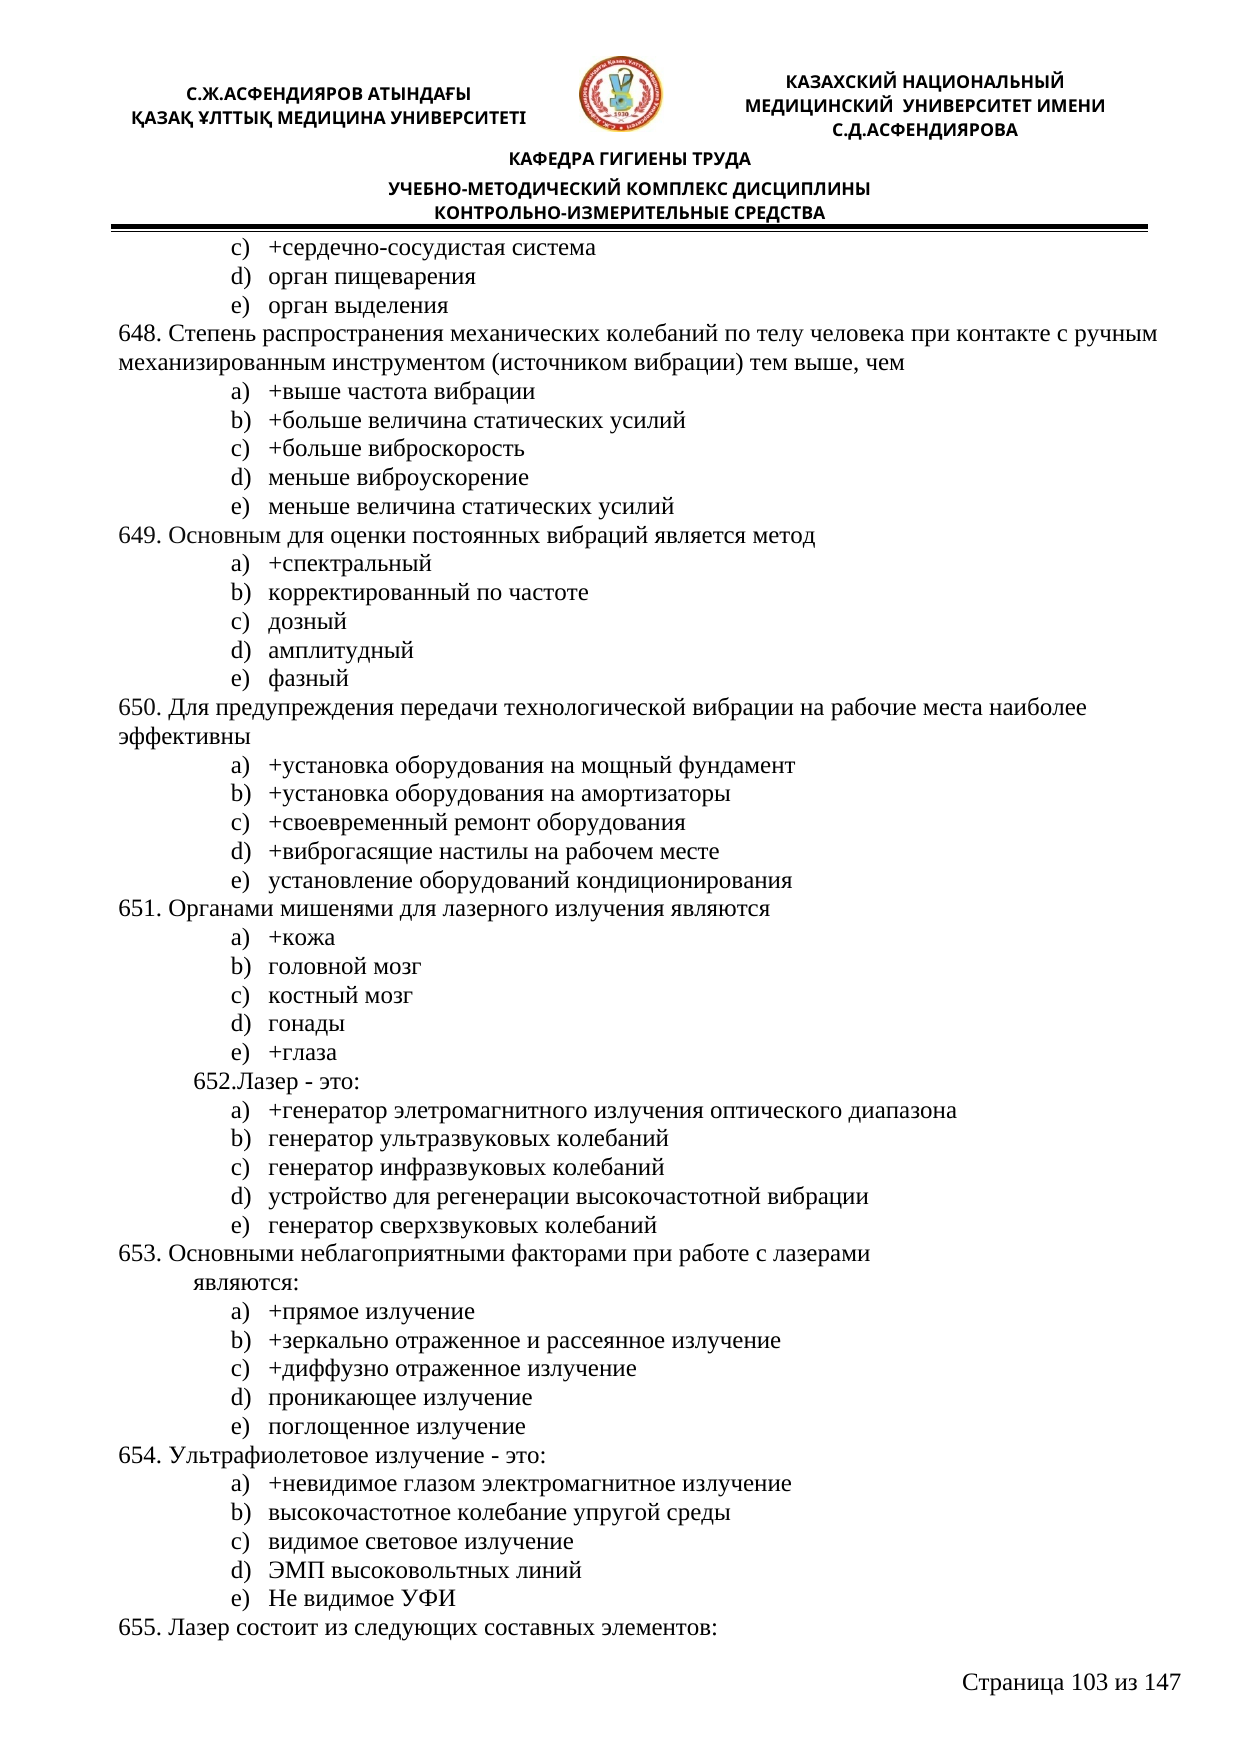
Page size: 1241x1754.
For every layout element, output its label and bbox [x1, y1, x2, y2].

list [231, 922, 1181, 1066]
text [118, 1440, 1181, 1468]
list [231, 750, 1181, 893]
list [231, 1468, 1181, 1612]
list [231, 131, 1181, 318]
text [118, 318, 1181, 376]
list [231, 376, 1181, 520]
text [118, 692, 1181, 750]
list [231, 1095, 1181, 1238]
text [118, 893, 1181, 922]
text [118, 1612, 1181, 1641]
picture [579, 56, 664, 131]
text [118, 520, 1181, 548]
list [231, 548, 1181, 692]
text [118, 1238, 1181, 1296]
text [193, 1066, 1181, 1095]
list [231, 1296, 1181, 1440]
